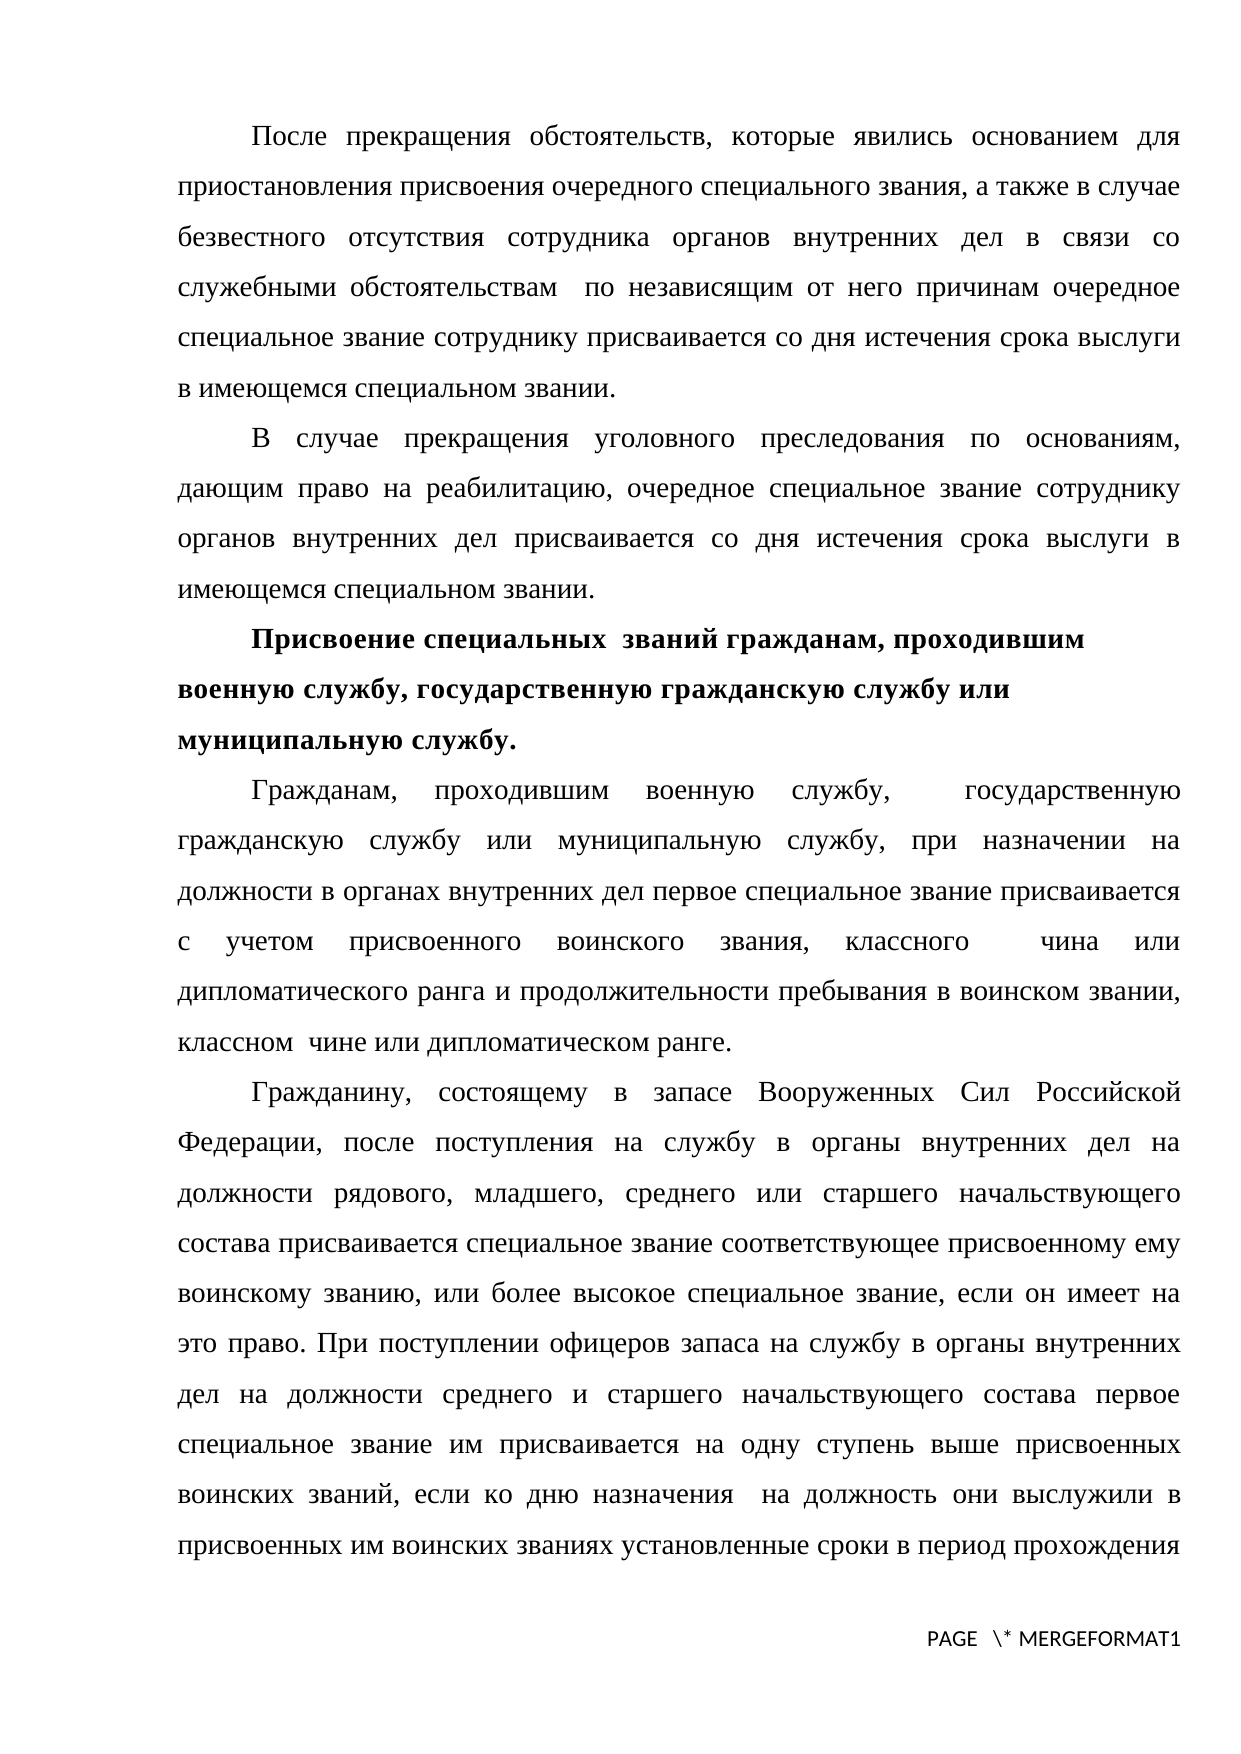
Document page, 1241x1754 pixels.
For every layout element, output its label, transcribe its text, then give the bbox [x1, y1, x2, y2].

text Присвоение специальных званий гражданам, проходившим военную службу, государственную гражданскую службу или муниципальную службу. [177, 621, 1181, 755]
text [177, 1074, 1181, 1560]
text Гражданам, проходившим военную службу, государственную гражданскую службу или муниципальную службу, при назначении на должности в органах внутренних дел первое специальное звание присваивается с учетом присвоенного воинского звания, классного чина или дипломатического ранга и продолжительности пребывания в воинском звании, классном чине или дипломатическом ранге. [177, 772, 1181, 1057]
text В случае прекращения уголовного преследования по основаниям, дающим право на реабилитацию, очередное специальное звание сотруднику органов внутренних дел присваивается со дня истечения срока выслуги в имеющемся специальном звании. [177, 420, 1181, 604]
text После прекращения обстоятельств, которые явились основанием для приостановления присвоения очередного специального звания, а также в случае безвестного отсутствия сотрудника органов внутренних дел в связи со служебными обстоятельствам по независящим от него причинам очередное специальное звание сотруднику присваивается со дня истечения срока выслуги в имеющемся специальном звании. [177, 118, 1181, 403]
